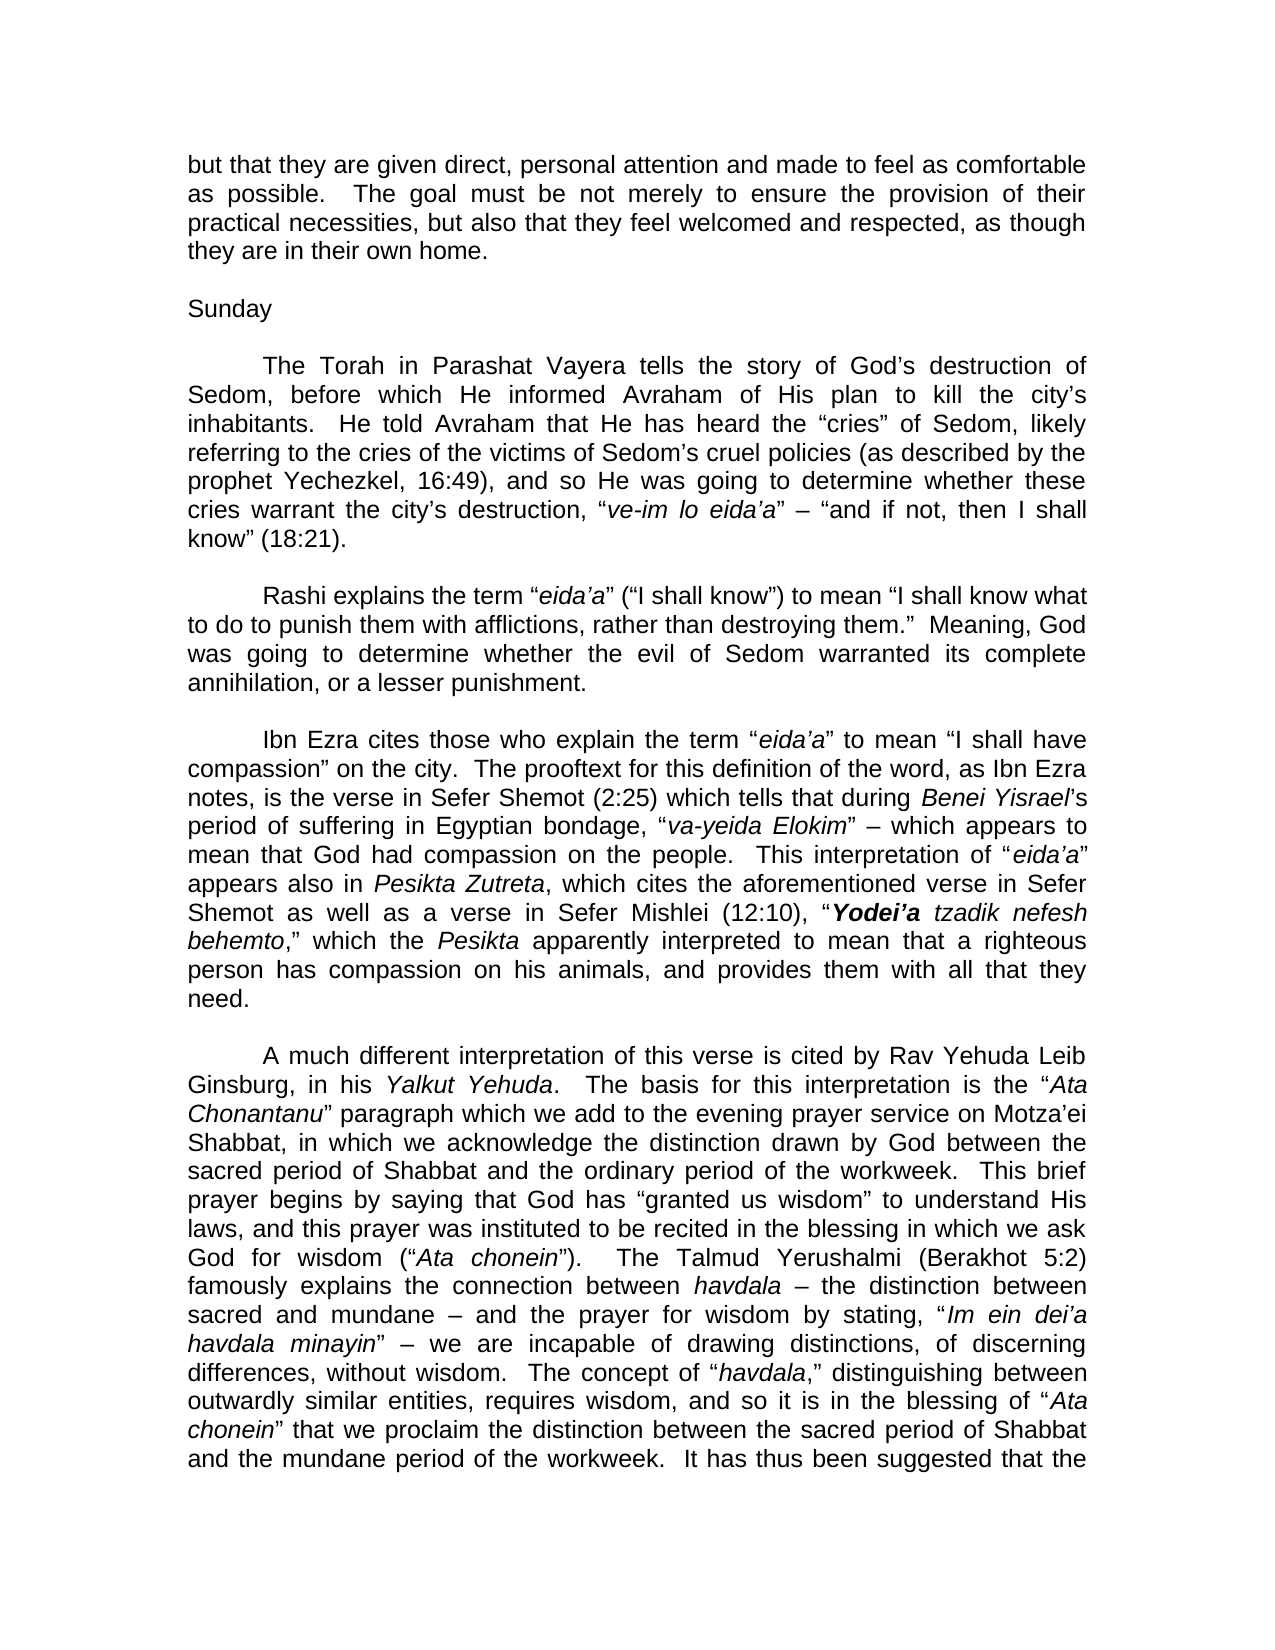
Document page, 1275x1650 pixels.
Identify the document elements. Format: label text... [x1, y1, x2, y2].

text Sunday [187, 294, 1088, 322]
text Rashi explains the term “eida’a” (“I shall know”) to mean “I shall know what to do to punish them with afflictions, rather than destroying them.” Meaning, God was going to determine whether the evil of Sedom warranted its complete annihilation, or a lesser punishment. [187, 581, 1088, 696]
text The Torah in Parashat Vayera tells the story of God’s destruction of Sedom, before which He informed Avraham of His plan to kill the city’s inhabitants. He told Avraham that He has heard the “cries” of Sedom, likely referring to the cries of the victims of Sedom’s cruel policies (as described by the prophet Yechezkel, 16:49), and so He was going to determine whether these cries warrant the city’s destruction, “ve-im lo eida’a” – “and if not, then I shall know” (18:21). [187, 351, 1088, 552]
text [187, 1041, 1088, 1472]
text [187, 150, 1088, 265]
text Ibn Ezra cites those who explain the term “eida’a” to mean “I shall have compassion” on the city. The prooftext for this definition of the word, as Ibn Ezra notes, is the verse in Sefer Shemot (2:25) which tells that during Benei Yisrael’s period of suffering in Egyptian bondage, “va-yeida Elokim” – which appears to mean that God had compassion on the people. This interpretation of “eida’a” appears also in Pesikta Zutreta, which cites the aforementioned verse in Sefer Shemot as well as a verse in Sefer Mishlei (12:10), “Yodei’a tzadik nefesh behemto,” which the Pesikta apparently interpreted to mean that a righteous person has compassion on his animals, and provides them with all that they need. [187, 725, 1088, 1012]
